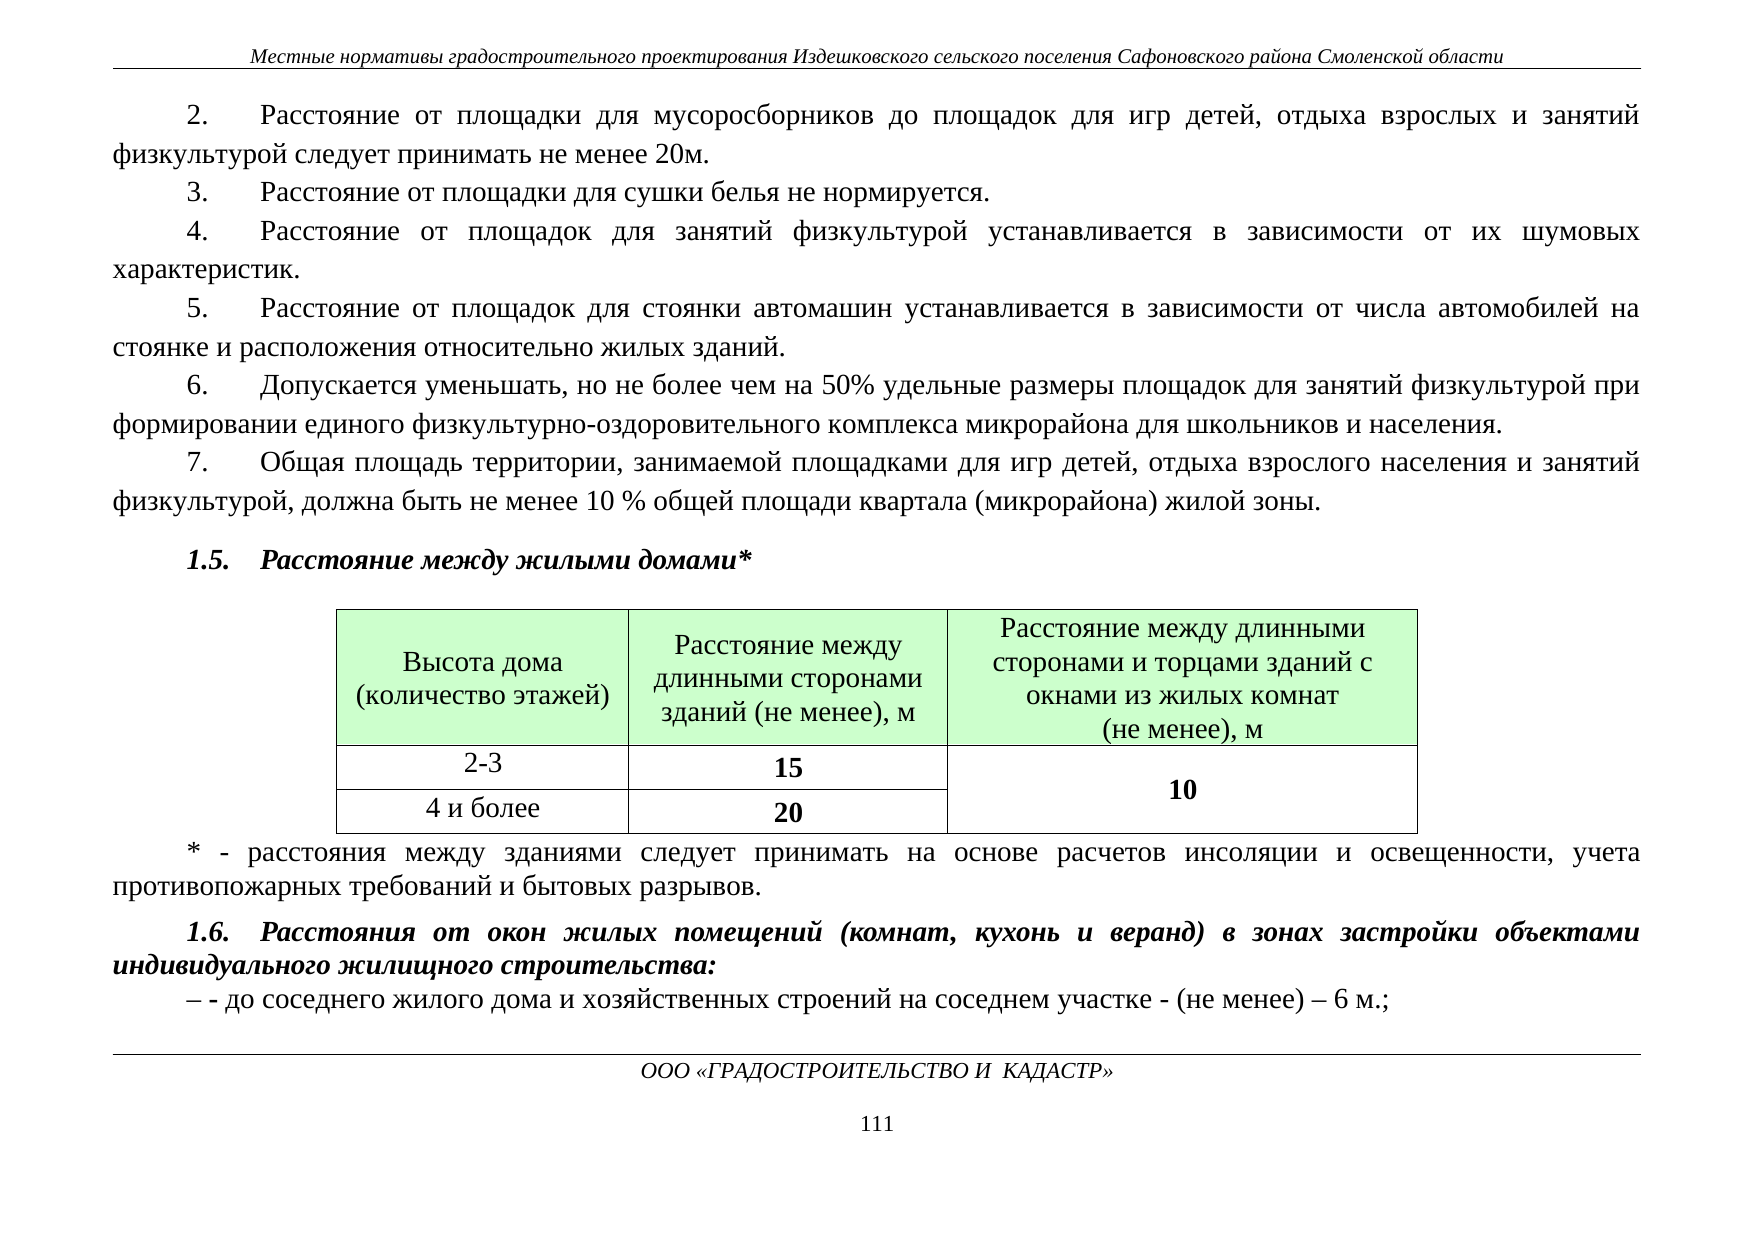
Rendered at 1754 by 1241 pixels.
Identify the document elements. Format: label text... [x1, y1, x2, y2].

text * - расстояния между зданиями следует принимать на основе расчетов инсоляции и освещенности, учета противопожарных требований и бытовых разрывов. [112, 834, 1641, 901]
list 5. Расстояние от площадок для стоянки автомашин устанавливается в зависимости от числа автомобилей на стоянке и расположения относительно жилых зданий. [112, 290, 1641, 362]
list 3. Расстояние от площадки для сушки белья не нормируется. [112, 174, 1641, 208]
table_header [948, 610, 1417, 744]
list 1.6. Расстояния от окон жилых помещений (комнат, кухонь и веранд) в зонах застройки объектами индивидуального жилищного строительства: [112, 914, 1641, 981]
list 6. Допускается уменьшать, но не более чем на 50% удельные размеры площадок для занятий физкультурой при формировании единого физкультурно-оздоровительного комплекса микрорайона для школьников и населения. [112, 367, 1641, 439]
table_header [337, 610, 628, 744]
list 7. Общая площадь территории, занимаемой площадками для игр детей, отдыха взрослого населения и занятий физкультурой, должна быть не менее 10 % общей площади квартала (микрорайона) жилой зоны. [112, 444, 1641, 516]
list 4. Расстояние от площадок для занятий физкультурой устанавливается в зависимости от их шумовых характеристик. [112, 213, 1641, 285]
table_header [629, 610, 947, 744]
list 2. Расстояние от площадки для мусоросборников до площадок для игр детей, отдыха взрослых и занятий физкультурой следует принимать не менее 20м. [112, 97, 1641, 169]
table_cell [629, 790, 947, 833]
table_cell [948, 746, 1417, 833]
list - до соседнего жилого дома и хозяйственных строений на соседнем участке - (не менее) – .; [112, 981, 1641, 1014]
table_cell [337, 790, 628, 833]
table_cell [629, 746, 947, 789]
list 1.5. Расстояние между жилыми домами* [112, 542, 1641, 576]
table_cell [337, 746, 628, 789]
